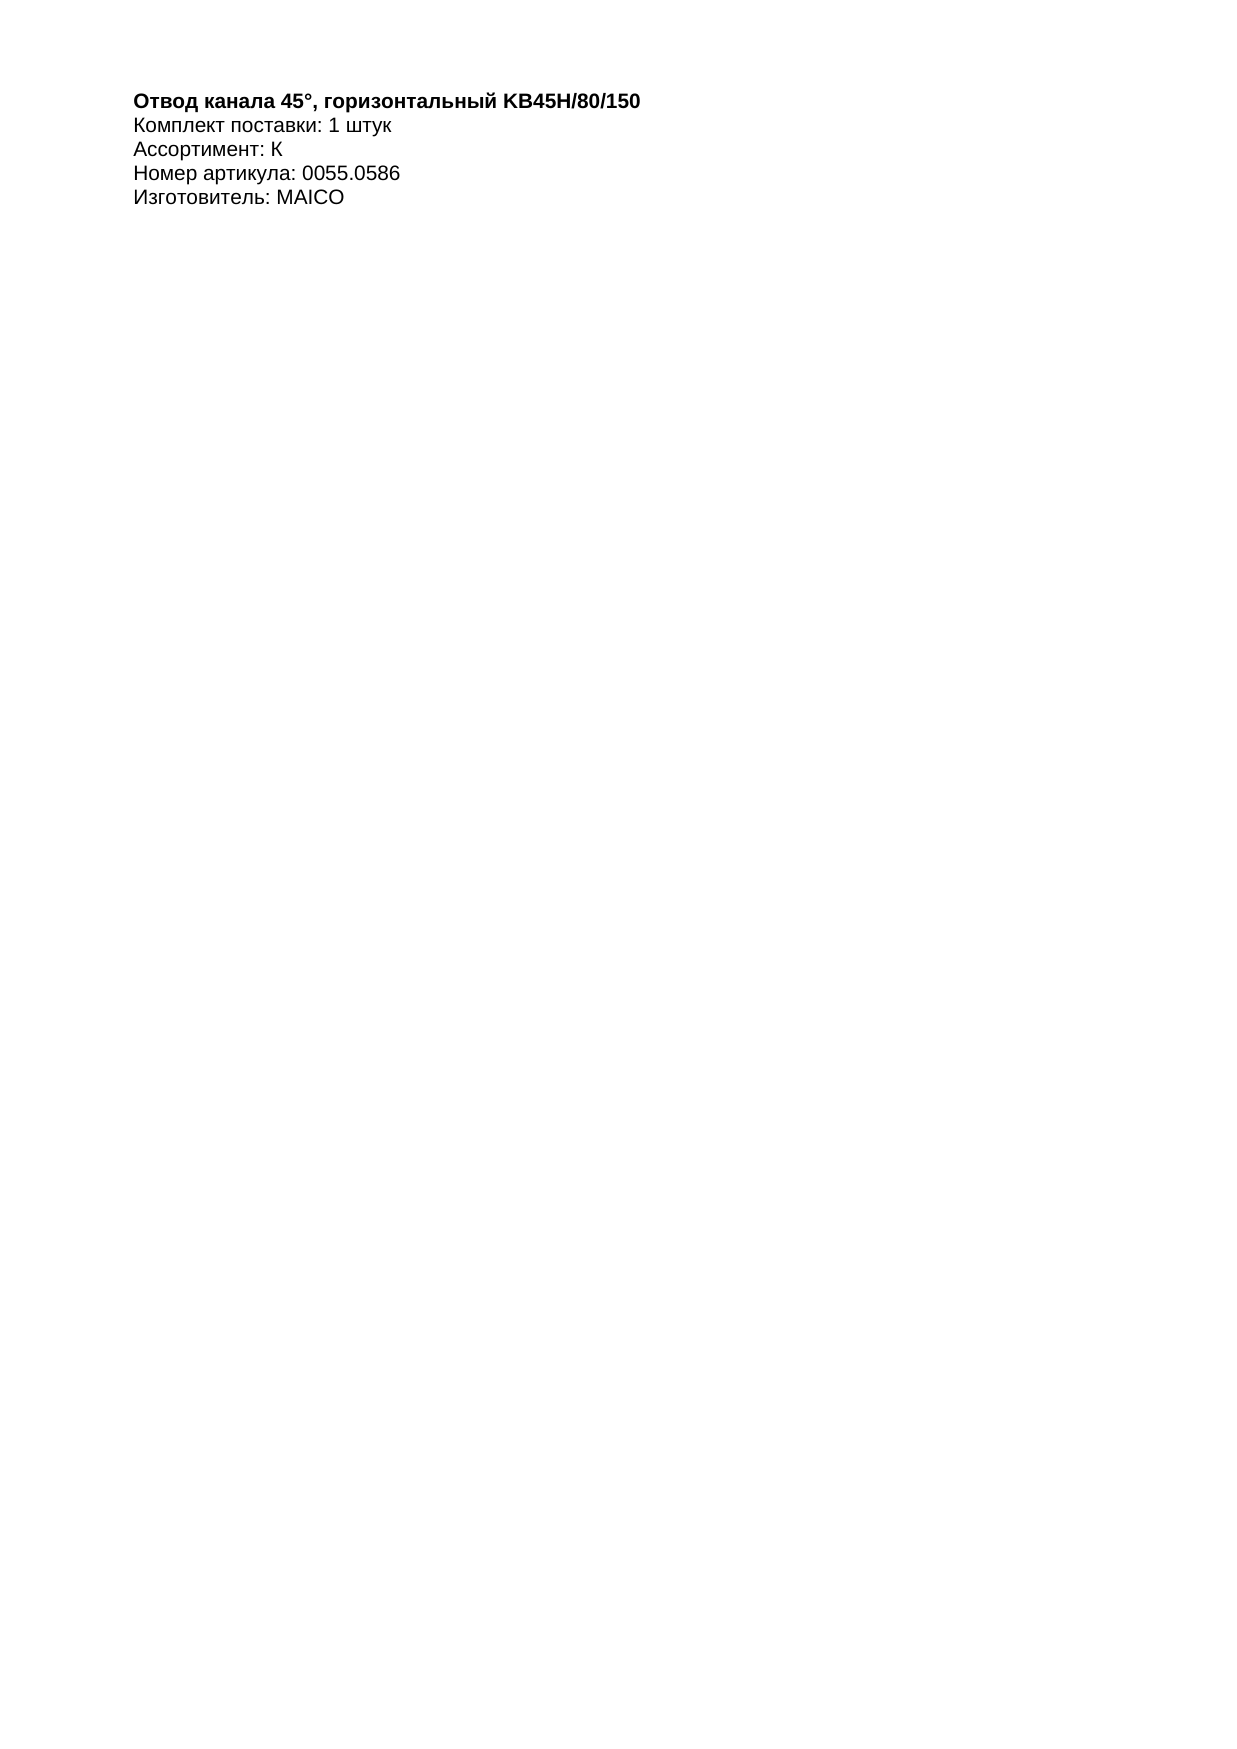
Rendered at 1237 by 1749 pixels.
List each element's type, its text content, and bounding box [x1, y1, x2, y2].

text Отвод канала 45°, горизонтальный KB45H/80/150Комплект поставки: 1 штукАссортимент: К Номер артикула: 0055.0586Изготовитель: MAICO [133, 89, 1148, 208]
